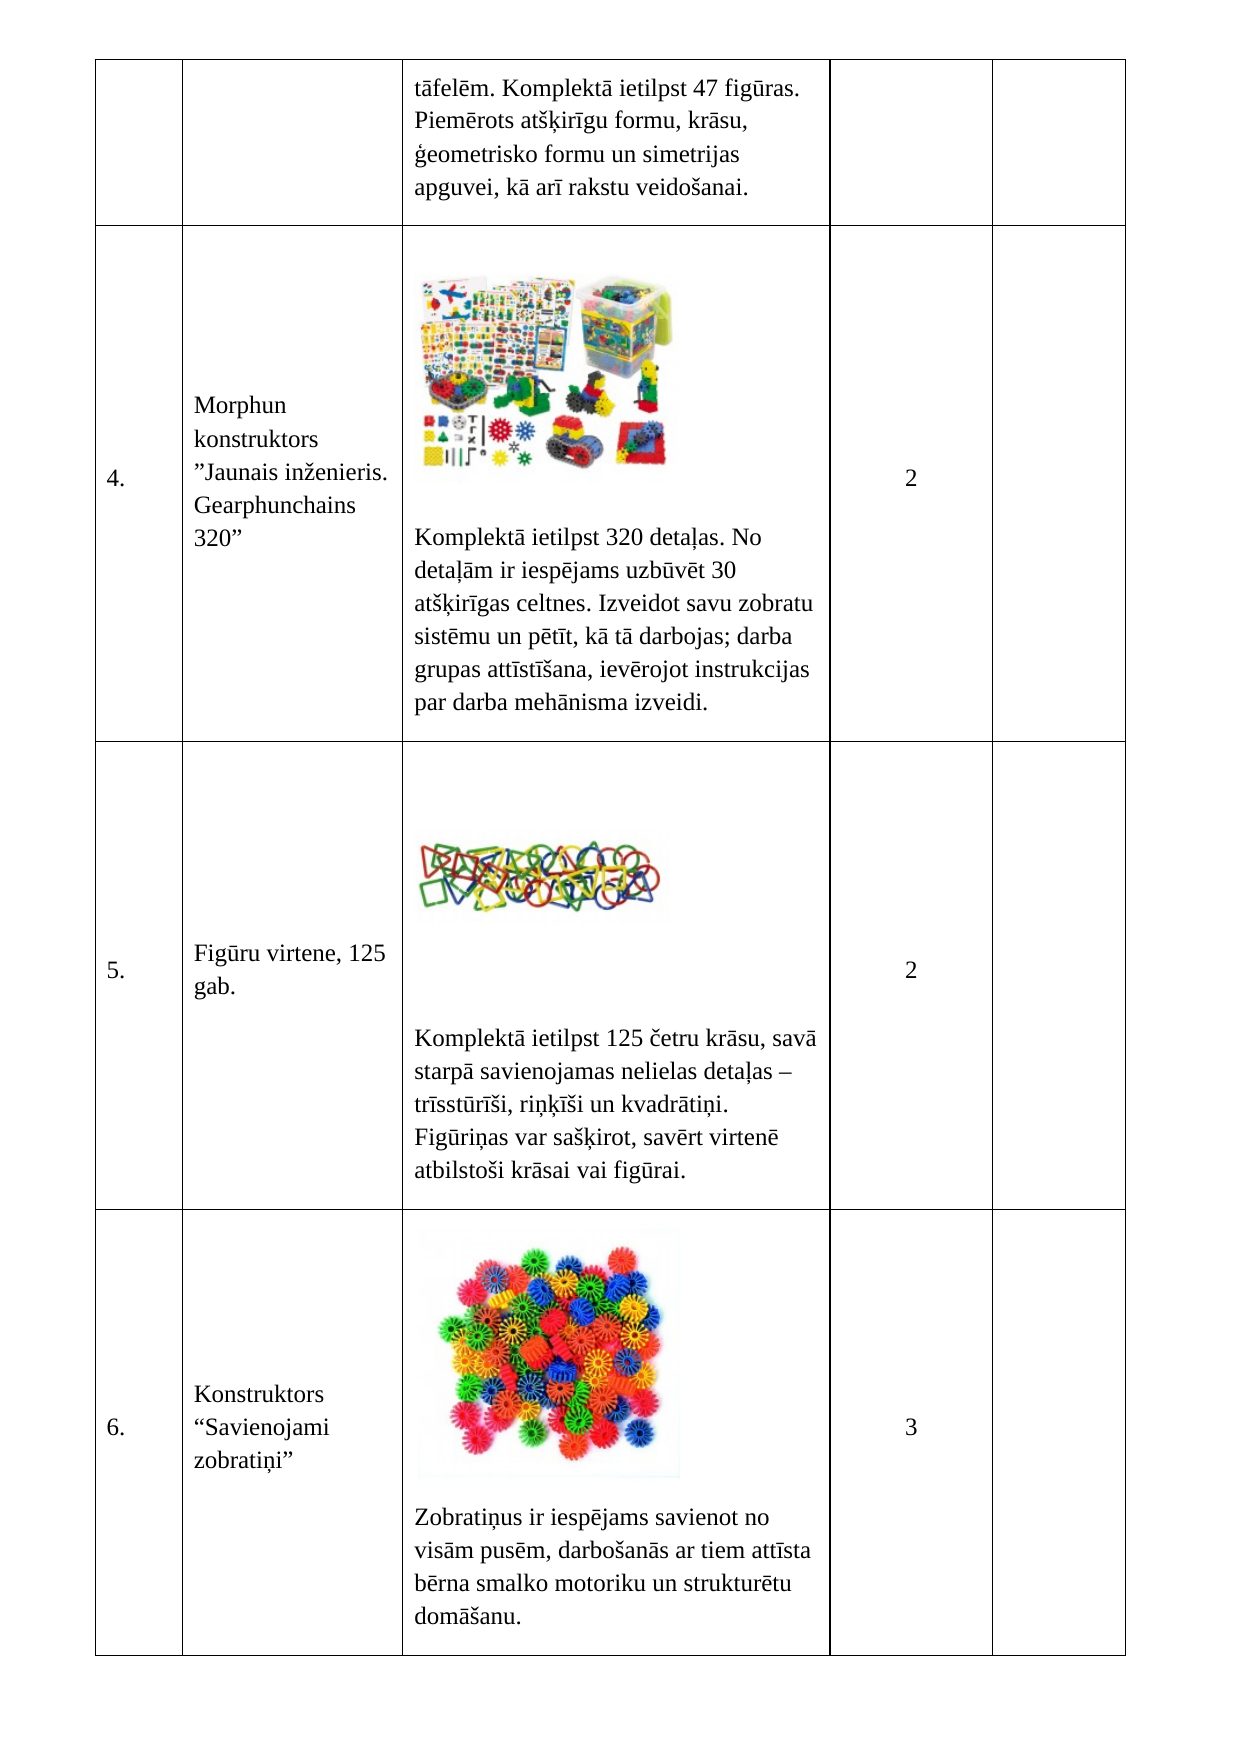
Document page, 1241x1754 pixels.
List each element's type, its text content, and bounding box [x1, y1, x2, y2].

table_cell 5. [96, 742, 182, 1209]
table_cell 3 [831, 60, 992, 225]
table_cell 2 [831, 742, 992, 1209]
table_cell 4. [96, 226, 182, 741]
table_cell [993, 742, 1125, 1209]
table_cell 6. [96, 1210, 182, 1654]
table_cell [993, 60, 1125, 225]
table_cell Komplektā ietilpst 320 detaļas. No detaļām ir iespējams uzbūvēt 30 atšķirīgas celtnes. Izveidot savu zobratu sistēmu un pētīt, kā tā darbojas; darba grupas attīstīšana, ievērojot instrukcijas par darba mehānisma izveidi. [403, 226, 829, 741]
picture [413, 750, 669, 1005]
table_cell Figūru virtene, 125 gab. [183, 742, 402, 1209]
table_cell Morphun konstruktors ”Jaunais inženieris. Gearphunchains 320” [183, 226, 402, 741]
table_cell [993, 226, 1125, 741]
table_cell 3 [831, 1210, 992, 1654]
table_cell [993, 1210, 1125, 1654]
table_cell 2 [831, 226, 992, 741]
table_cell Zobratiņus ir iespējams savienot no visām pusēm, darbošanās ar tiem attīsta bērna smalko motoriku un strukturētu domāšanu. [403, 1210, 829, 1654]
picture [413, 238, 681, 506]
picture [417, 1222, 681, 1486]
table_cell Konstruktors “Savienojami zobratiņi” [183, 1210, 402, 1654]
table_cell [403, 60, 829, 225]
table_cell Komplektā ietilpst 125 četru krāsu, savā starpā savienojamas nelielas detaļas – trīsstūrīši, riņķīši un kvadrātiņi. Figūriņas var sašķirot, savērt virtenē atbilstoši krāsai vai figūrai. [403, 742, 829, 1209]
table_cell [183, 60, 402, 225]
table_cell 3. [96, 60, 182, 225]
